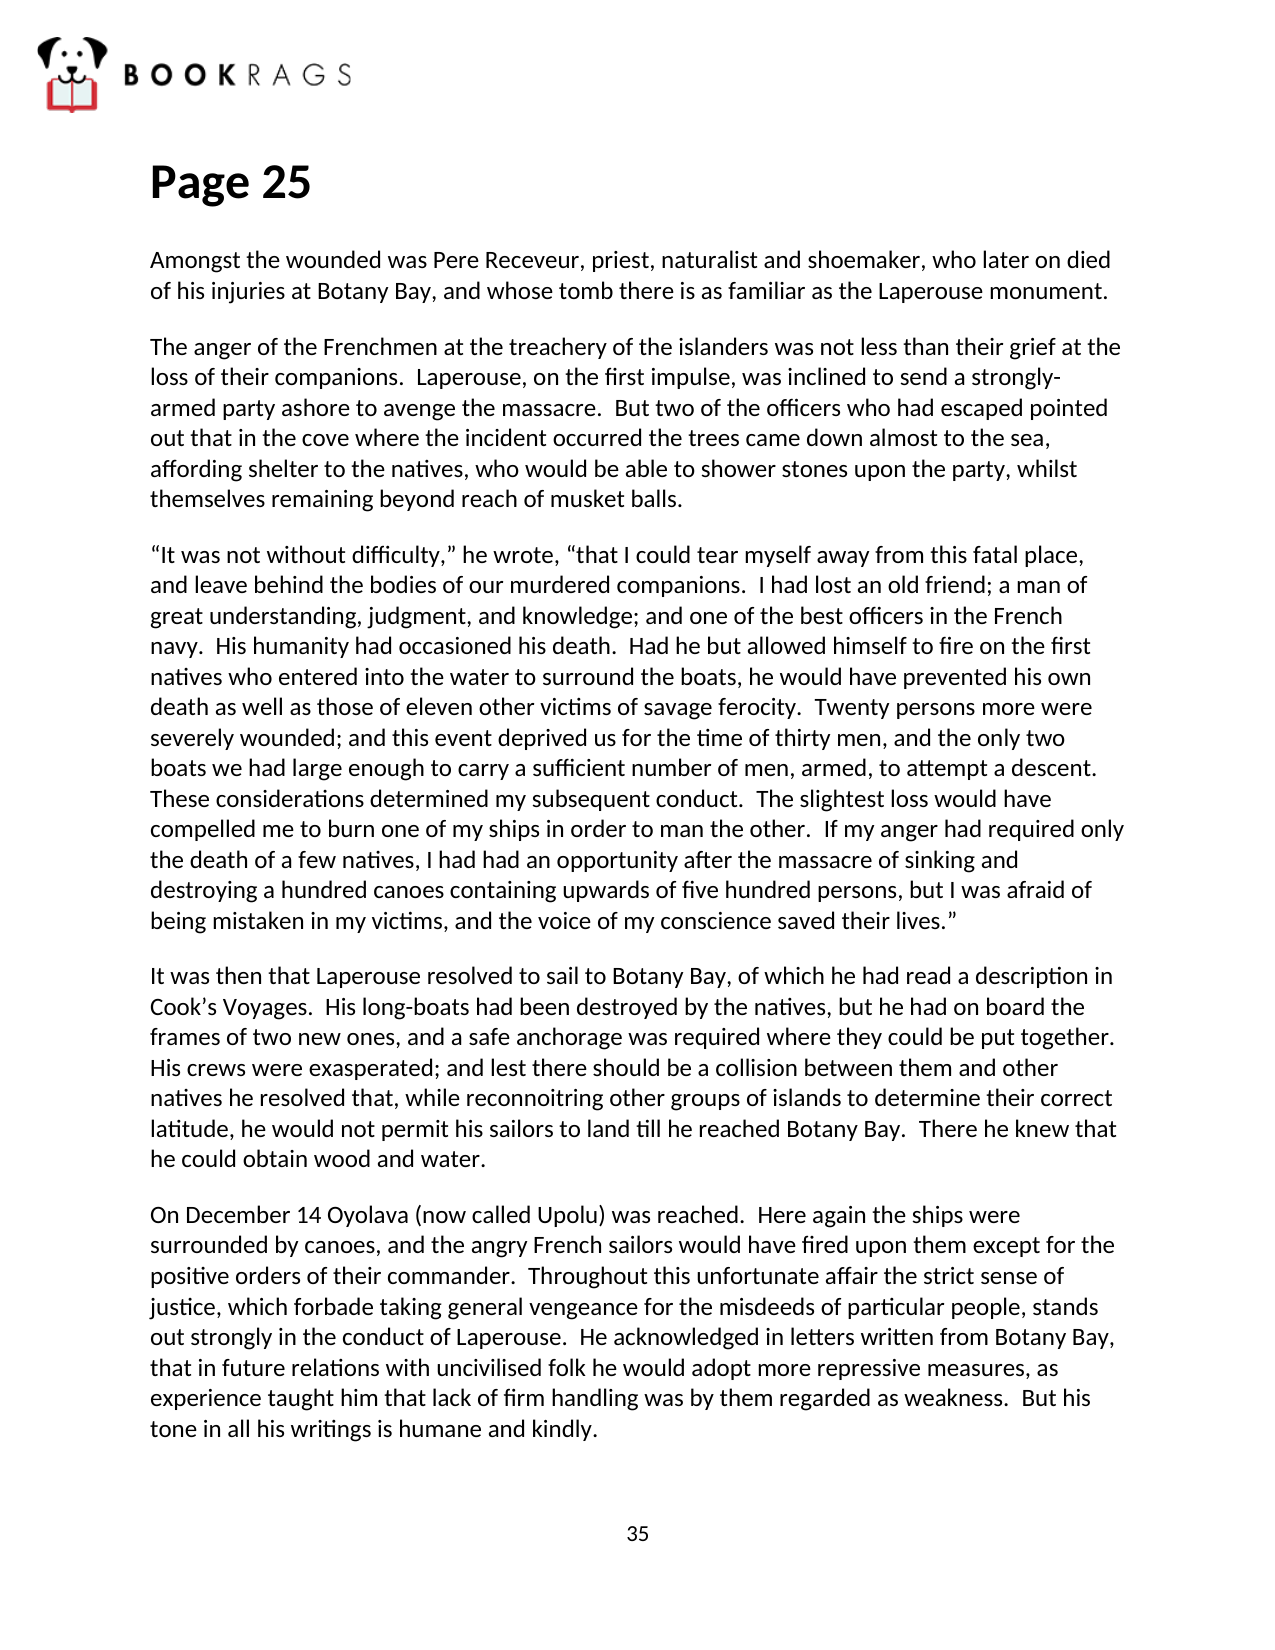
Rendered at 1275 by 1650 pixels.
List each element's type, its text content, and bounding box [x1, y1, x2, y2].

text The anger of the Frenchmen at the treachery of the islanders was not less than their grief at the loss of their companions. Laperouse, on the first impulse, was inclined to send a strongly-armed party ashore to avenge the massacre. But two of the officers who had escaped pointed out that in the cove where the incident occurred the trees came down almost to the sea, affording shelter to the natives, who would be able to shower stones upon the party, whilst themselves remaining beyond reach of musket balls. [150, 331, 1125, 514]
text Amongst the wounded was Pere Receveur, priest, naturalist and shoemaker, who later on died of his injuries at Botany Bay, and whose tomb there is as familiar as the Laperouse monument. [150, 244, 1125, 306]
text It was then that Laperouse resolved to sail to Botany Bay, of which he had read a description in Cook’s Voyages. His long-boats had been destroyed by the natives, but he had on board the frames of two new ones, and a safe anchorage was required where they could be put together. His crews were exasperated; and lest there should be a collision between them and other natives he resolved that, while reconnoitring other groups of islands to determine their correct latitude, he would not permit his sailors to land till he reached Botany Bay. There he knew that he could obtain wood and water. [150, 961, 1125, 1174]
text On December 14 Oyolava (now called Upolu) was reached. Here again the ships were surrounded by canoes, and the angry French sailors would have fired upon them except for the positive orders of their commander. Throughout this unfortunate affair the strict sense of justice, which forbade taking general vengeance for the misdeeds of particular people, stands out strongly in the conduct of Laperouse. He acknowledged in letters written from Botany Bay, that in future relations with uncivilised folk he would adopt more repressive measures, as experience taught him that lack of firm handling was by them regarded as weakness. But his tone in all his writings is humane and kindly. [150, 1199, 1125, 1443]
picture [37, 37, 351, 113]
text “It was not without difficulty,” he wrote, “that I could tear myself away from this fatal place, and leave behind the bodies of our murdered companions. I had lost an old friend; a man of great understanding, judgment, and knowledge; and one of the best officers in the French navy. His humanity had occasioned his death. Had he but allowed himself to fire on the first natives who entered into the water to surround the boats, he would have prevented his own death as well as those of eleven other victims of savage ferocity. Twenty persons more were severely wounded; and this event deprived us for the time of thirty men, and the only two boats we had large enough to carry a sufficient number of men, armed, to attempt a descent. These considerations determined my subsequent conduct. The slightest loss would have compelled me to burn one of my ships in order to man the other. If my anger had required only the death of a few natives, I had had an opportunity after the massacre of sinking and destroying a hundred canoes containing upwards of five hundred persons, but I was afraid of being mistaken in my victims, and the voice of my conscience saved their lives.” [150, 539, 1125, 936]
text Page 25 [150, 150, 1125, 211]
